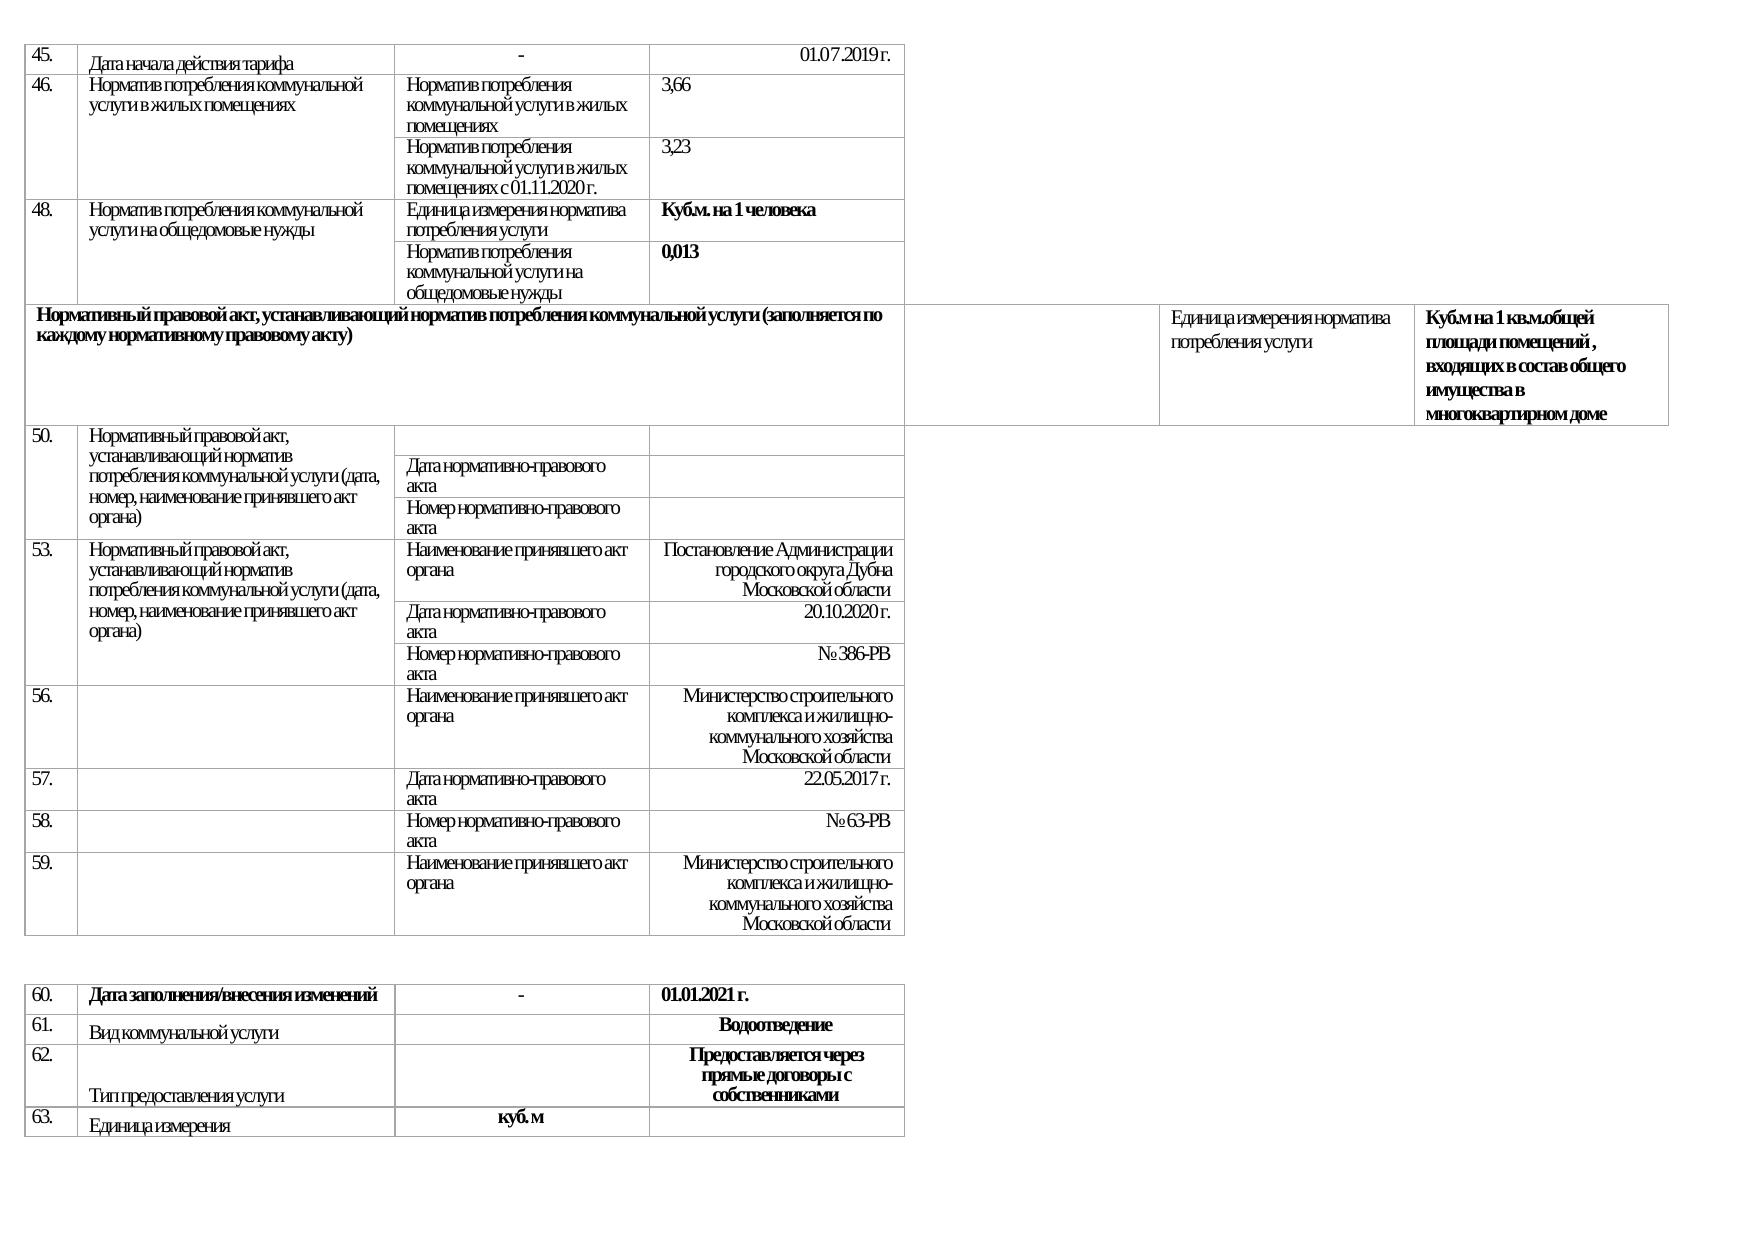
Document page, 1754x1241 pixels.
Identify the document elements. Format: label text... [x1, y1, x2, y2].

table_cell № 63-РВ [650, 811, 904, 852]
table_cell [396, 1015, 649, 1044]
table_cell куб. м [396, 1108, 649, 1136]
table_cell - [395, 45, 649, 74]
table_cell [26, 853, 77, 935]
table_header Дата заполнения/внесения изменений [78, 985, 394, 1014]
table_cell [650, 1108, 904, 1136]
table_cell Дата нормативно-правового акта [395, 769, 649, 810]
table_cell [26, 1015, 77, 1044]
table_cell [26, 769, 77, 810]
table_cell Норматив потребления коммунальной услуги в жилых помещениях [395, 75, 649, 137]
table_cell [650, 456, 904, 497]
table_cell [26, 75, 77, 199]
table_cell [26, 811, 77, 852]
table_cell 3,66 [650, 75, 904, 137]
table_cell [78, 769, 394, 810]
table_cell Министерство строительного комплекса и жилищно-коммунального хозяйства Московской области [650, 853, 904, 935]
table_cell Нормативный правовой акт, устанавливающий норматив потребления коммунальной услуги (заполняется по каждому нормативному правовому акту) [26, 305, 904, 425]
table_cell Куб.м. на 1 человека [650, 200, 904, 241]
table_cell Единица измерения норматива потребления услуги [1160, 305, 1414, 425]
table_cell [26, 540, 77, 685]
table_cell Наименование принявшего акт органа [395, 853, 649, 935]
table_cell Предоставляется через прямые договоры с собственниками [650, 1045, 904, 1106]
table_cell 22.05.2017 г. [650, 769, 904, 810]
table_cell Наименование принявшего акт органа [395, 540, 649, 601]
table_cell 20.10.2020 г. [650, 602, 904, 643]
table_cell [26, 1045, 77, 1106]
table_cell Нормативный правовой акт, устанавливающий норматив потребления коммунальной услуги (дата, номер, наименование принявшего акт органа) [78, 540, 394, 685]
table_cell Вид коммунальной услуги [78, 1015, 394, 1044]
table_header [26, 985, 77, 1014]
table_cell [395, 426, 649, 455]
table_cell Нормативный правовой акт, устанавливающий норматив потребления коммунальной услуги (дата, номер, наименование принявшего акт органа) [78, 426, 394, 539]
table_cell Номер нормативно-правового акта [395, 644, 649, 685]
table_cell [78, 686, 394, 768]
table_cell Норматив потребления коммунальной услуги на общедомовые нужды [395, 242, 649, 304]
table_cell Тип предоставления услуги [78, 1045, 394, 1106]
table_cell Дата начала действия тарифа [78, 45, 394, 74]
table_cell Водоотведение [650, 1015, 904, 1044]
table_cell Куб.м на 1 кв.м.общей площади помещений , входящих в состав общего имущества в многоквартирном доме [1415, 305, 1668, 425]
table_header - [396, 985, 649, 1014]
table_cell Номер нормативно-правового акта [395, 811, 649, 852]
table_cell Наименование принявшего акт органа [395, 686, 649, 768]
table_cell [396, 1045, 649, 1106]
table_cell Дата нормативно-правового акта [395, 456, 649, 497]
table_cell [650, 498, 904, 539]
table_cell [78, 853, 394, 935]
table_cell [26, 200, 77, 304]
table_cell [26, 1108, 77, 1136]
table_cell Норматив потребления коммунальной услуги в жилых помещениях [78, 75, 394, 199]
table_cell [26, 45, 77, 74]
table_cell [26, 686, 77, 768]
table_cell [905, 305, 1159, 425]
table_cell Норматив потребления коммунальной услуги на общедомовые нужды [78, 200, 394, 304]
table_cell [78, 811, 394, 852]
table_cell Единица измерения норматива потребления услуги [395, 200, 649, 241]
table_cell 3,23 [650, 138, 904, 199]
table_cell [26, 426, 77, 539]
table_header 01.01.2021 г. [650, 985, 904, 1014]
table_cell Номер нормативно-правового акта [395, 498, 649, 539]
table_cell 01.07.2019 г. [650, 45, 904, 74]
table_cell Дата нормативно-правового акта [395, 602, 649, 643]
table_cell [650, 426, 904, 455]
table_cell Министерство строительного комплекса и жилищно-коммунального хозяйства Московской области [650, 686, 904, 768]
table_cell № 386-РВ [650, 644, 904, 685]
table_cell Норматив потребления коммунальной услуги в жилых помещениях с 01.11.2020 г. [395, 138, 649, 199]
table_cell 0,013 [650, 242, 904, 304]
table_cell Постановление Администрации городского округа Дубна Московской области [650, 540, 904, 601]
table_cell Единица измерения [78, 1108, 394, 1136]
